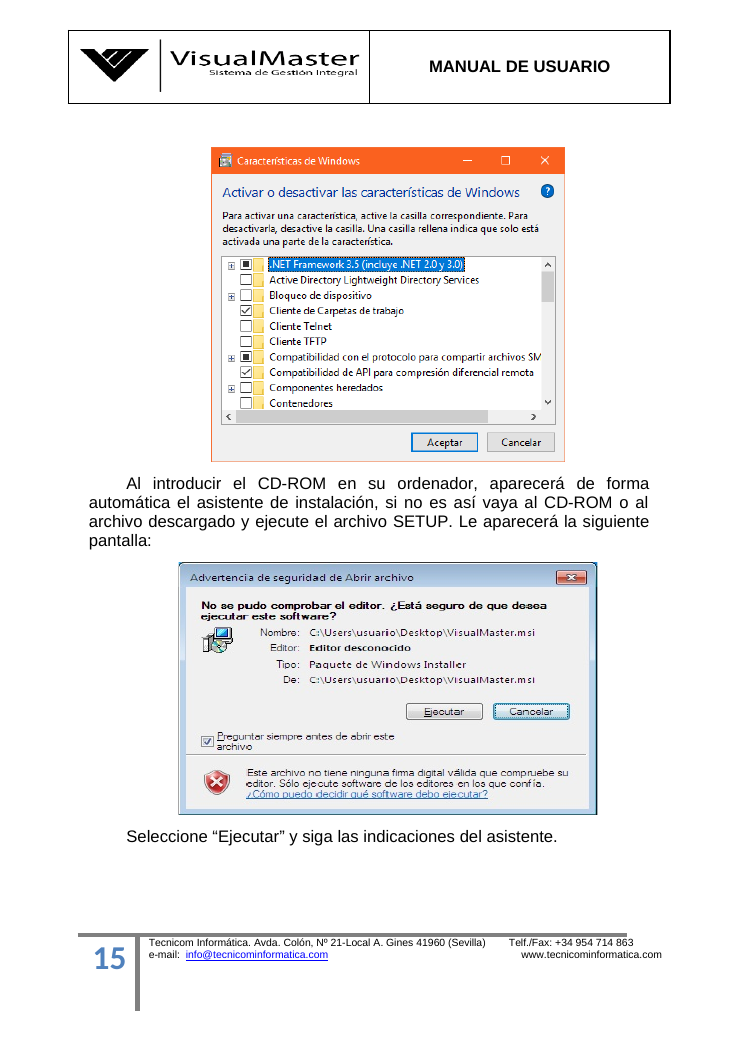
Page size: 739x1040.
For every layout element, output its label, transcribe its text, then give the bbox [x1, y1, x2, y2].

picture [178, 562, 598, 815]
text Al introducir el CD-ROM en su ordenador, aparecerá de forma automática el asistente de instalación, si no es así vaya al CD-ROM o al archivo descargado y ejecute el archivo SETUP. Le aparecerá la siguiente pantalla: [89, 474, 649, 550]
picture [73, 35, 366, 98]
picture [211, 147, 565, 462]
text Seleccione “Ejecutar” y siga las indicaciones del asistente. [89, 827, 649, 846]
